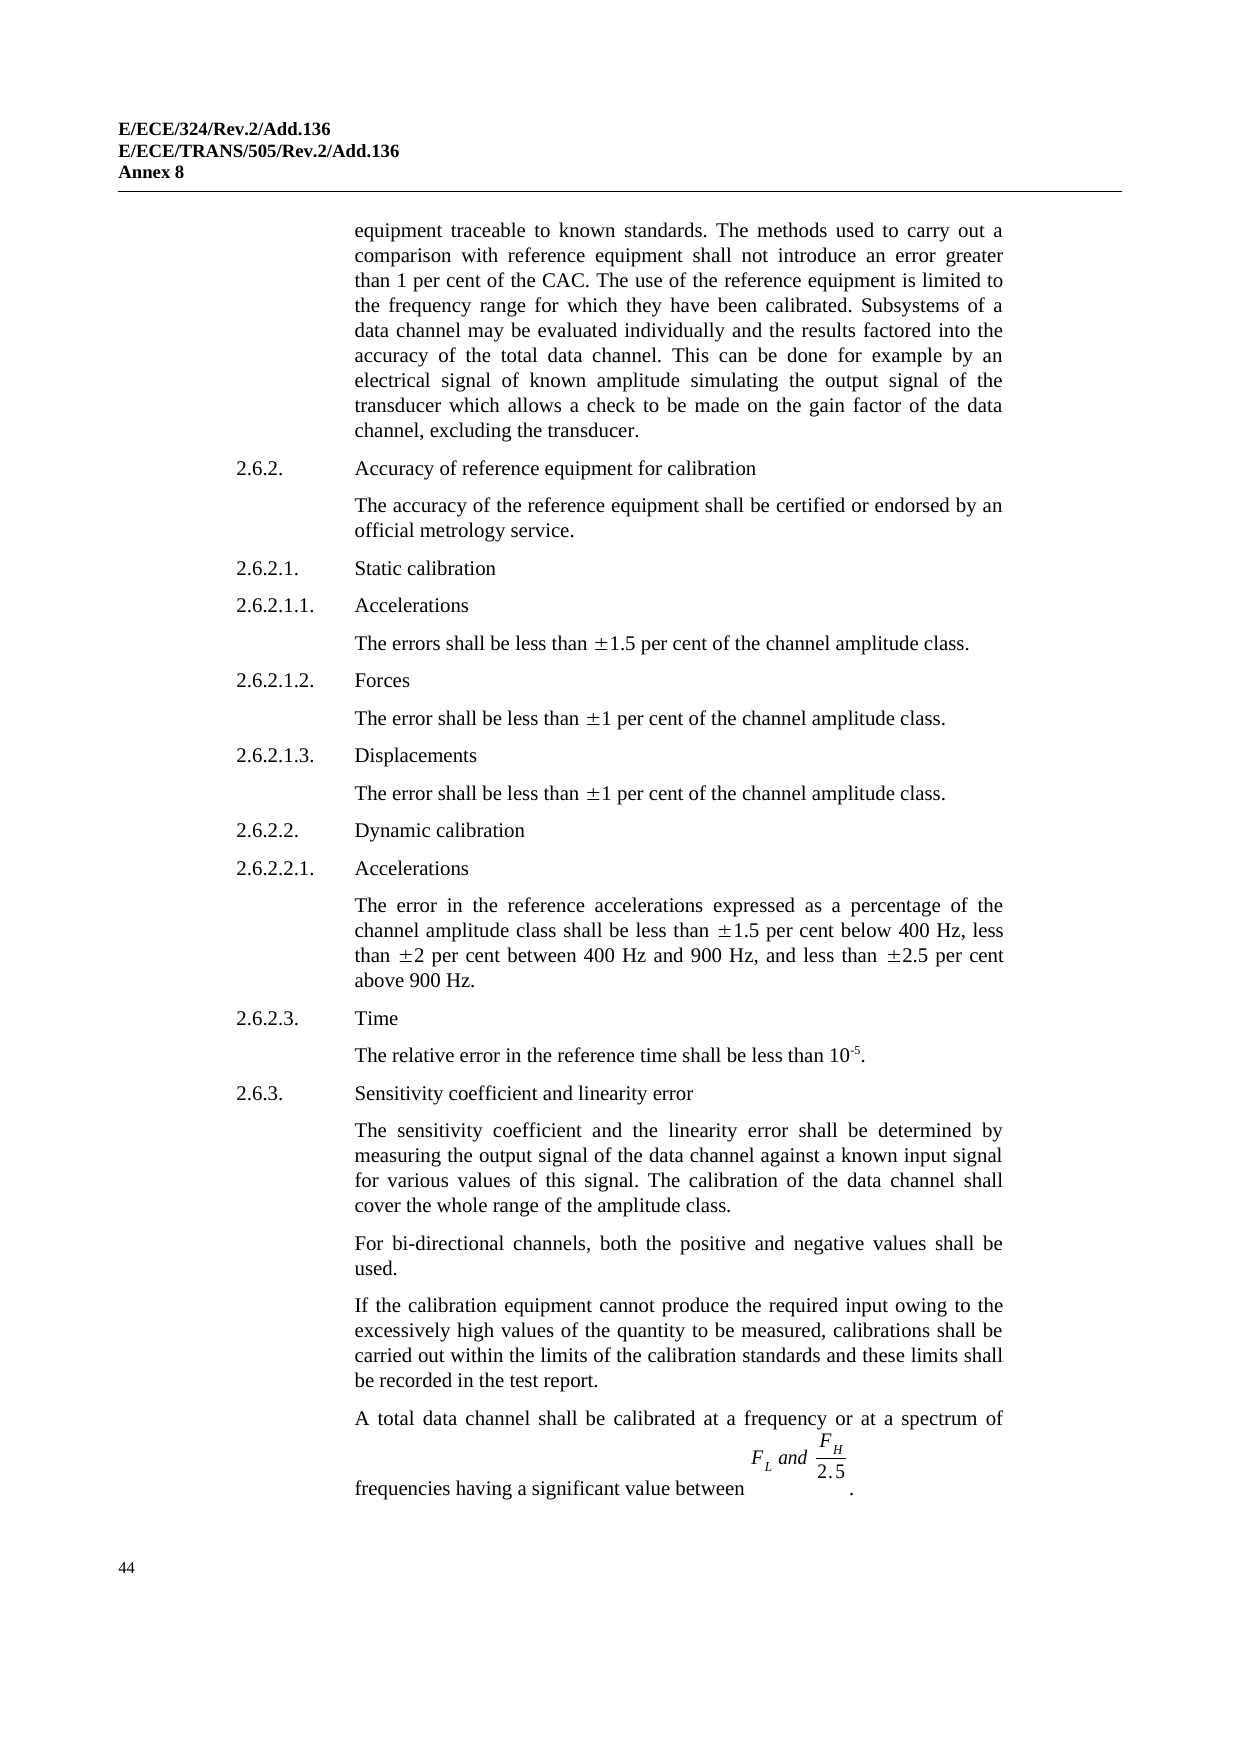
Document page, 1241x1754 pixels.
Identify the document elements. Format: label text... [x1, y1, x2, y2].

text The relative error in the reference time shall be less than 10-5. [236, 1042, 1004, 1067]
text The errors shall be less than 1.5 per cent of the channel amplitude class. [236, 630, 1004, 655]
text The sensitivity coefficient and the linearity error shall be determined by measuring the output signal of the data channel against a known input signal for various values of this signal. The calibration of the data channel shall cover the whole range of the amplitude class. [236, 1117, 1004, 1217]
text 2.6.2.2.1. Accelerations [236, 855, 1004, 880]
text 2.6.2.1.2. Forces [236, 667, 1004, 692]
text The accuracy of the reference equipment shall be certified or endorsed by an official metrology service. [236, 492, 1004, 542]
text 2.6.2.1. Static calibration [236, 555, 1004, 580]
text The error in the reference accelerations expressed as a percentage of the channel amplitude class shall be less than 1.5 per cent below 400 Hz, less than 2 per cent between 400 Hz and 900 Hz, and less than 2.5 per cent above 900 Hz. [236, 892, 1004, 992]
text A total data channel shall be calibrated at a frequency or at a spectrum of frequencies having a significant value between . [236, 1405, 1004, 1500]
text 2.6.2.2. Dynamic calibration [236, 817, 1004, 842]
text 2.6.2. Accuracy of reference equipment for calibration [236, 455, 1004, 480]
text 2.6.2.3. Time [236, 1005, 1004, 1030]
text 2.6.2.1.3. Displacements [236, 742, 1004, 767]
text 2.6.2.1.1. Accelerations [236, 592, 1004, 617]
text If the calibration equipment cannot produce the required input owing to the excessively high values of the quantity to be measured, calibrations shall be carried out within the limits of the calibration standards and these limits shall be recorded in the test report. [236, 1292, 1004, 1392]
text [236, 217, 1004, 442]
text For bi-directional channels, both the positive and negative values shall be used. [236, 1230, 1004, 1280]
text The error shall be less than 1 per cent of the channel amplitude class. [236, 705, 1004, 730]
text The error shall be less than 1 per cent of the channel amplitude class. [236, 780, 1004, 805]
text 2.6.3. Sensitivity coefficient and linearity error [236, 1080, 1004, 1105]
